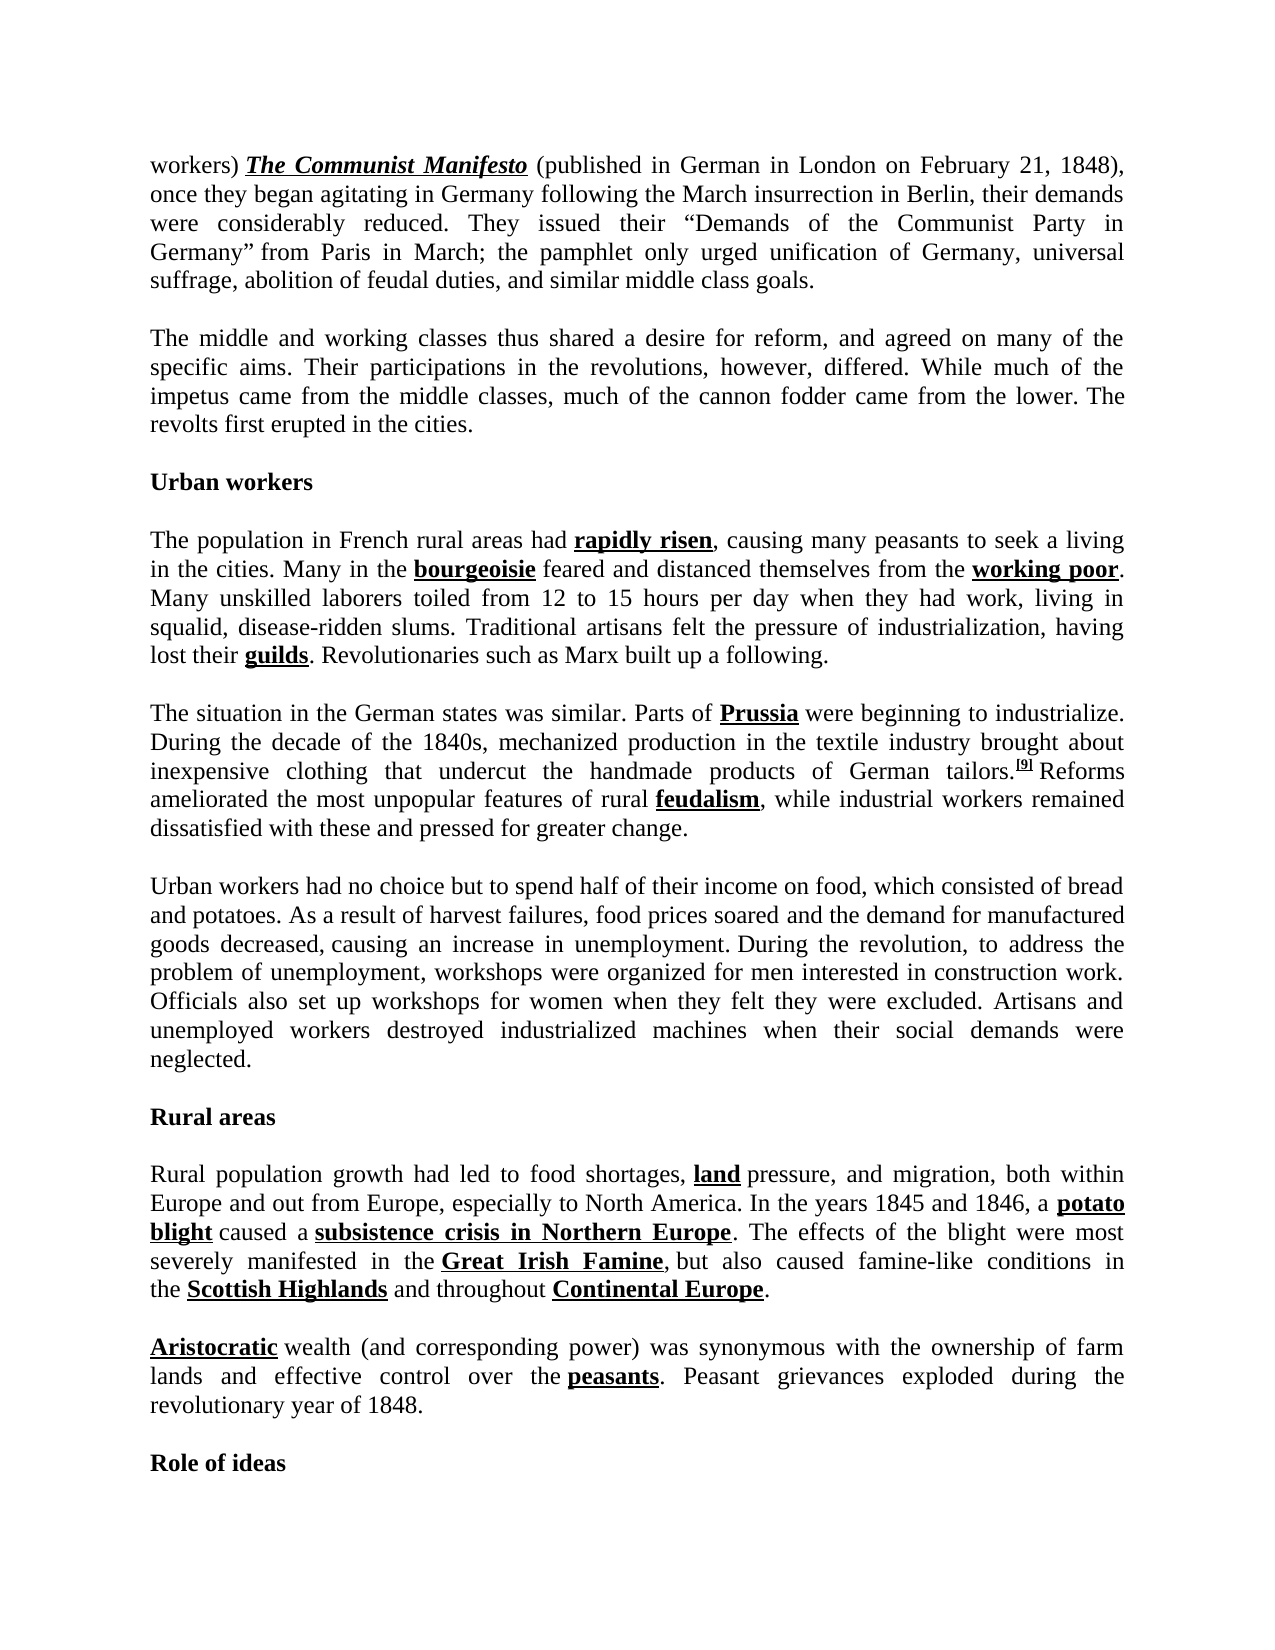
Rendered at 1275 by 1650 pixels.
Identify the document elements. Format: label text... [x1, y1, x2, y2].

text The situation in the German states was similar. Parts of Prussia were beginning to industrialize. During the decade of the 1840s, mechanized production in the textile industry brought about inexpensive clothing that undercut the handmade products of German tailors.[9] Reforms ameliorated the most unpopular features of rural feudalism, while industrial workers remained dissatisfied with these and pressed for greater change. [150, 698, 1125, 842]
text Aristocratic wealth (and corresponding power) was synonymous with the ownership of farm lands and effective control over the peasants. Peasant grievances exploded during the revolutionary year of 1848. [150, 1332, 1125, 1419]
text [150, 150, 1125, 294]
text The population in French rural areas had rapidly risen, causing many peasants to seek a living in the cities. Many in the bourgeoisie feared and distanced themselves from the working poor. Many unskilled laborers toiled from 12 to 15 hours per day when they had work, living in squalid, disease-ridden slums. Traditional artisans felt the pressure of industrialization, having lost their guilds. Revolutionaries such as Marx built up a following. [150, 525, 1125, 669]
text Urban workers had no choice but to spend half of their income on food, which consisted of bread and potatoes. As a result of harvest failures, food prices soared and the demand for manufactured goods decreased, causing an increase in unemployment. During the revolution, to address the problem of unemployment, workshops were organized for men interested in construction work. Officials also set up workshops for women when they felt they were excluded. Artisans and unemployed workers destroyed industrialized machines when their social demands were neglected. [150, 871, 1125, 1072]
text Rural areas [150, 1102, 1125, 1130]
text Role of ideas [150, 1448, 1125, 1477]
text Rural population growth had led to food shortages, land pressure, and migration, both within Europe and out from Europe, especially to North America. In the years 1845 and 1846, a potato blight caused a subsistence crisis in Northern Europe. The effects of the blight were most severely manifested in the Great Irish Famine, but also caused famine-like conditions in the Scottish Highlands and throughout Continental Europe. [150, 1159, 1125, 1303]
text The middle and working classes thus shared a desire for reform, and agreed on many of the specific aims. Their participations in the revolutions, however, differed. While much of the impetus came from the middle classes, much of the cannon fodder came from the lower. The revolts first erupted in the cities. [150, 323, 1125, 438]
text Urban workers [150, 467, 1125, 496]
